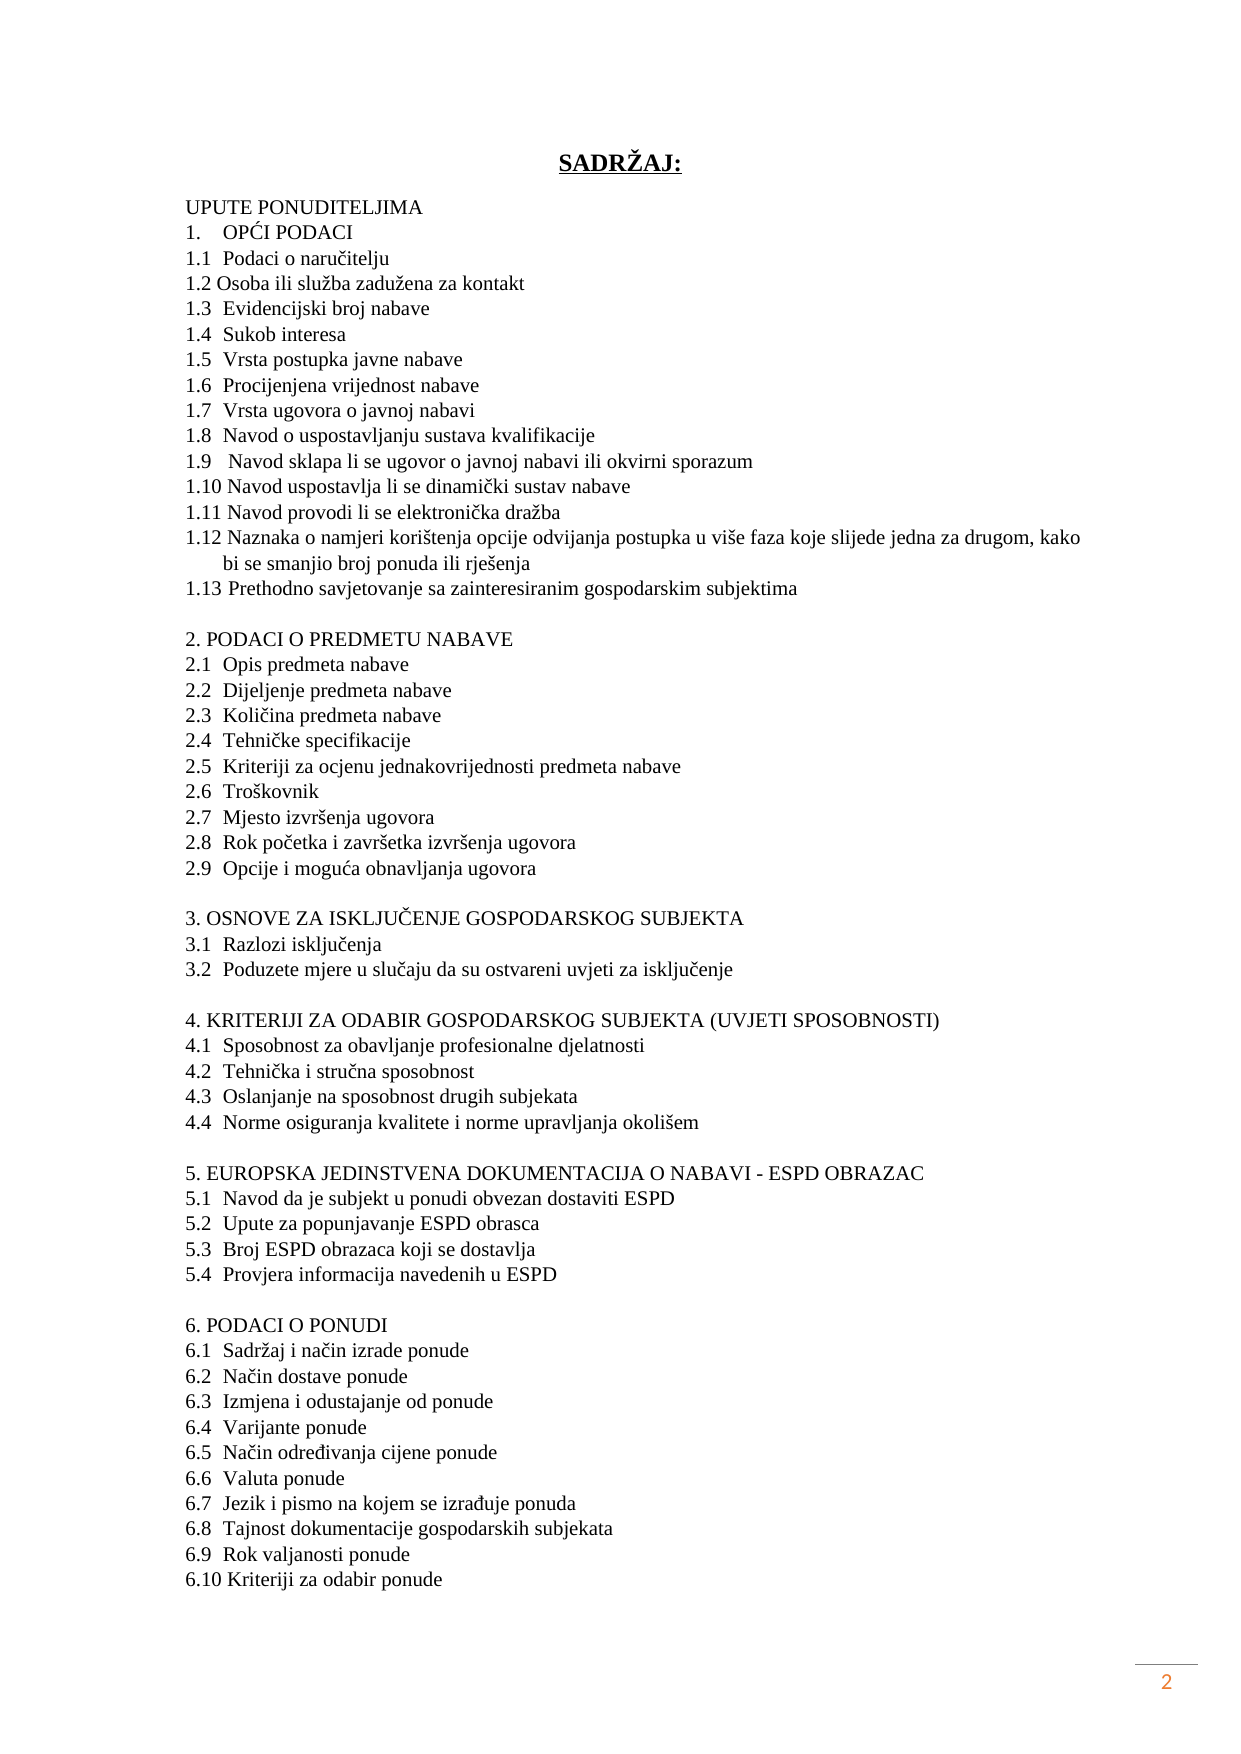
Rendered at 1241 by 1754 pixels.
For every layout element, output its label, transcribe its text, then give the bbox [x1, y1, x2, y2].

text 6.8 Tajnost dokumentacije gospodarskih subjekata [185, 1516, 1093, 1540]
text 2.5 Kriteriji za ocjenu jednakovrijednosti predmeta nabave [185, 754, 1093, 778]
text 1.5 Vrsta postupka javne nabave [185, 347, 1093, 371]
text 1.6 Procijenjena vrijednost nabave [185, 373, 1093, 397]
text 6. PODACI O PONUDI [185, 1313, 1093, 1337]
text 4.3 Oslanjanje na sposobnost drugih subjekata [185, 1084, 1093, 1108]
text 1.10 Navod uspostavlja li se dinamički sustav nabave [185, 474, 1093, 498]
text 6.2 Način dostave ponude [185, 1364, 1093, 1388]
text 1.12 Naznaka o namjeri korištenja opcije odvijanja postupka u više faza koje slijede jedna za drugom, kako bi se smanjio broj ponuda ili rješenja [185, 525, 1093, 574]
text 5. EUROPSKA JEDINSTVENA DOKUMENTACIJA O NABAVI - ESPD OBRAZAC [185, 1161, 1093, 1184]
text 1.13 Prethodno savjetovanje sa zainteresiranim gospodarskim subjektima [185, 576, 1093, 600]
text 1.9 Navod sklapa li se ugovor o javnoj nabavi ili okvirni sporazum [185, 449, 1093, 473]
text SADRŽAJ: [148, 148, 1093, 176]
text 6.3 Izmjena i odustajanje od ponude [185, 1389, 1093, 1413]
text 3.2 Poduzete mjere u slučaju da su ostvareni uvjeti za isključenje [185, 957, 1093, 981]
text 1.7 Vrsta ugovora o javnoj nabavi [185, 398, 1093, 422]
text 1.2 Osoba ili služba zadužena za kontakt [185, 271, 1093, 295]
text 4.1 Sposobnost za obavljanje profesionalne djelatnosti [185, 1033, 1093, 1057]
text 4.4 Norme osiguranja kvalitete i norme upravljanja okolišem [185, 1110, 1093, 1134]
text 2.1 Opis predmeta nabave [185, 652, 1093, 676]
text 4.2 Tehnička i stručna sposobnost [185, 1059, 1093, 1083]
text 3.1 Razlozi isključenja [185, 932, 1093, 956]
text 1.1 Podaci o naručitelju [185, 246, 1093, 269]
text 2.8 Rok početka i završetka izvršenja ugovora [185, 830, 1093, 854]
text 5.3 Broj ESPD obrazaca koji se dostavlja [185, 1237, 1093, 1261]
text UPUTE PONUDITELJIMA [185, 195, 1093, 219]
text 2.3 Količina predmeta nabave [185, 703, 1093, 727]
text 4. KRITERIJI ZA ODABIR GOSPODARSKOG SUBJEKTA (UVJETI SPOSOBNOSTI) [185, 1008, 1093, 1032]
text 6.7 Jezik i pismo na kojem se izrađuje ponuda [185, 1491, 1093, 1515]
text 2.7 Mjesto izvršenja ugovora [185, 805, 1093, 829]
text 1. OPĆI PODACI [185, 220, 1093, 244]
text 2.4 Tehničke specifikacije [185, 728, 1093, 752]
text 1.11 Navod provodi li se elektronička dražba [185, 500, 1093, 524]
text 3. OSNOVE ZA ISKLJUČENJE GOSPODARSKOG SUBJEKTA [185, 906, 1093, 930]
text 6.4 Varijante ponude [185, 1415, 1093, 1439]
text 1.3 Evidencijski broj nabave [185, 296, 1093, 320]
text 6.9 Rok valjanosti ponude [185, 1542, 1093, 1566]
text 2.9 Opcije i moguća obnavljanja ugovora [185, 856, 1093, 879]
text 6.1 Sadržaj i način izrade ponude [185, 1338, 1093, 1362]
text 5.1 Navod da je subjekt u ponudi obvezan dostaviti ESPD [185, 1186, 1093, 1210]
text 5.4 Provjera informacija navedenih u ESPD [185, 1262, 1093, 1286]
text 5.2 Upute za popunjavanje ESPD obrasca [185, 1211, 1093, 1235]
text 6.6 Valuta ponude [185, 1466, 1093, 1489]
text 6.5 Način određivanja cijene ponude [185, 1440, 1093, 1464]
text 1.8 Navod o uspostavljanju sustava kvalifikacije [185, 423, 1093, 447]
text 2.2 Dijeljenje predmeta nabave [185, 678, 1093, 702]
text 1.4 Sukob interesa [185, 322, 1093, 346]
text 2.6 Troškovnik [185, 779, 1093, 803]
text 6.10 Kriteriji za odabir ponude [185, 1567, 1093, 1591]
text 2. PODACI O PREDMETU NABAVE [185, 627, 1093, 651]
